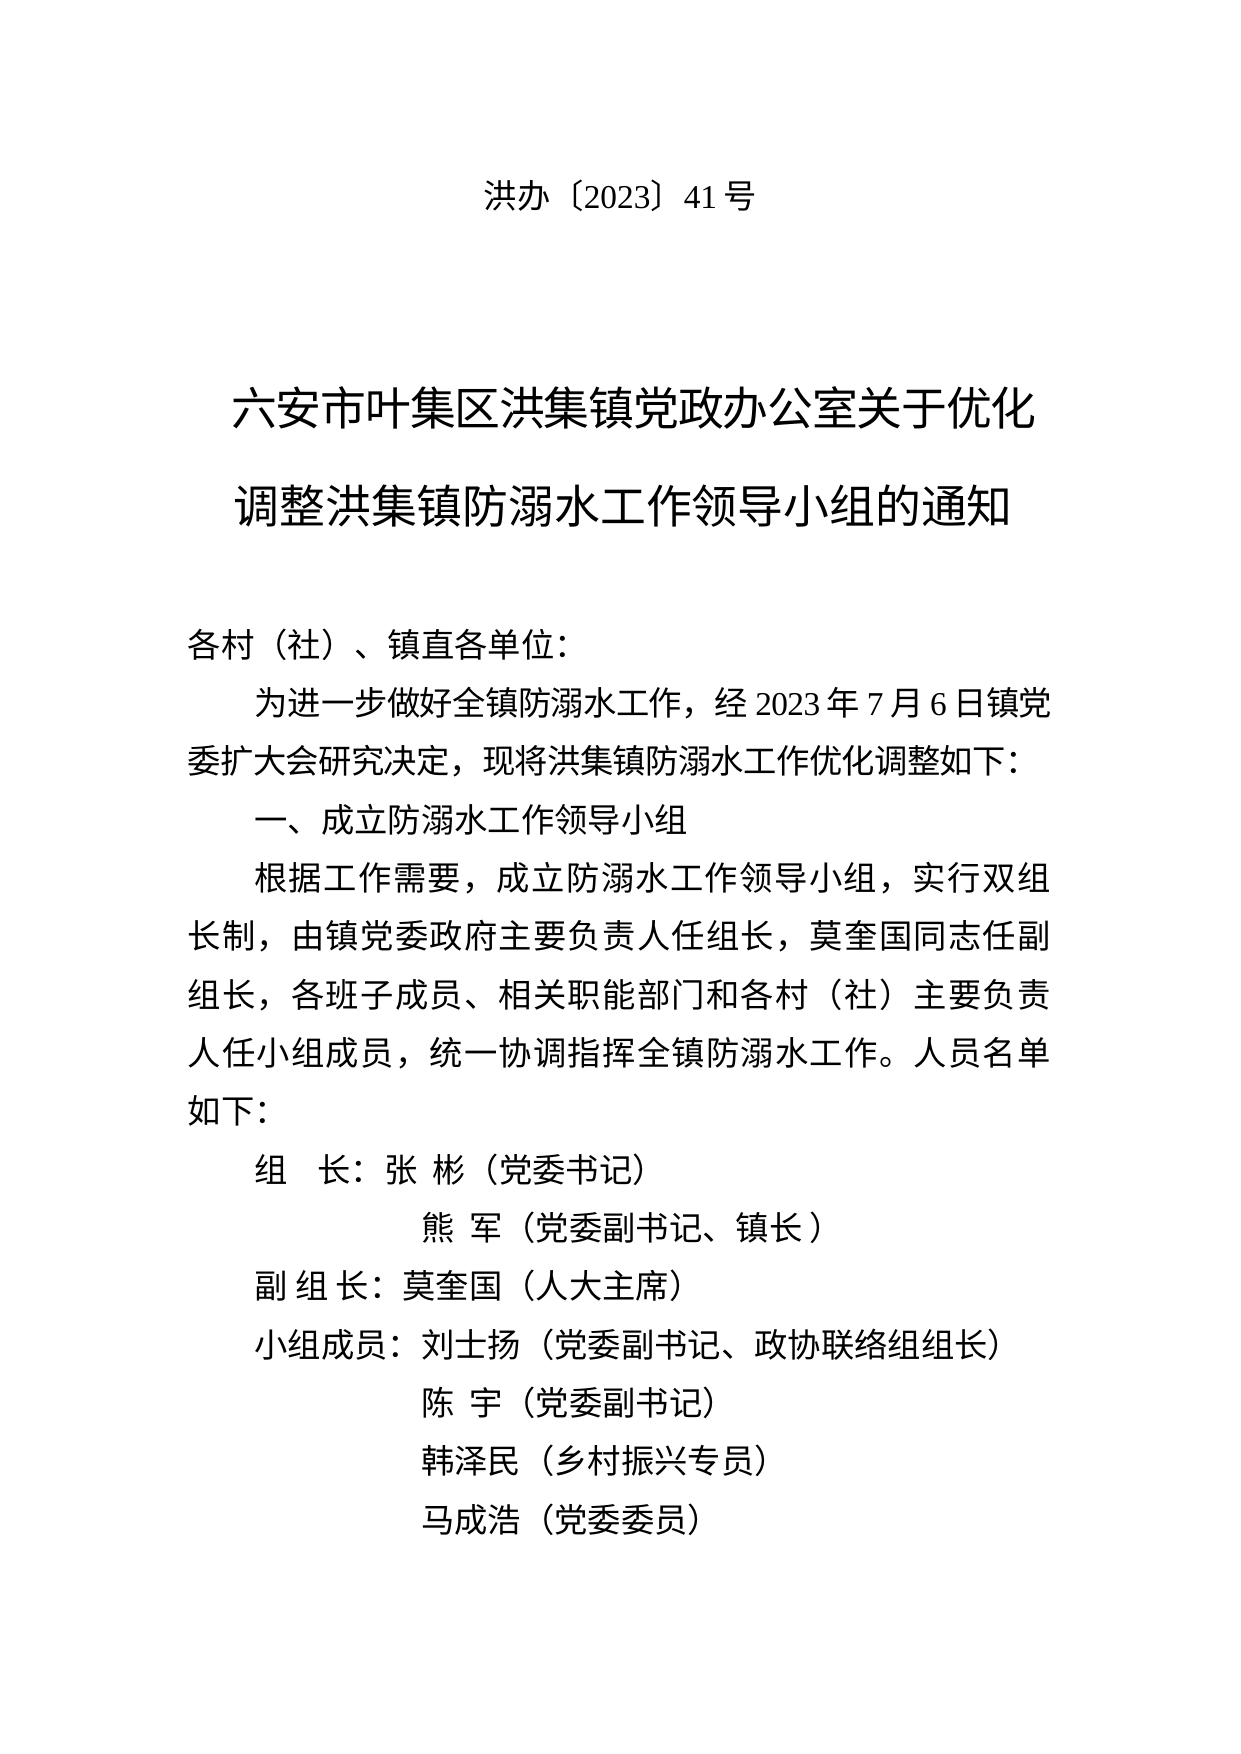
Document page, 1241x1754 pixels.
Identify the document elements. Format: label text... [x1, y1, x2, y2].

text 各村（社）、镇直各单位： [187, 610, 1053, 669]
text 根据工作需要，成立防溺水工作领导小组，实行双组长制，由镇党委政府主要负责人任组长，莫奎国同志任副组长，各班子成员、相关职能部门和各村（社）主要负责人任小组成员，统一协调指挥全镇防溺水工作。人员名单如下： [187, 844, 1053, 1135]
text 洪办〔2023〕41号 [187, 162, 1053, 227]
text 陈 宇（党委副书记） [187, 1369, 1053, 1427]
text 熊 军（党委副书记、镇长 ） [187, 1194, 1053, 1252]
text 马成浩（党委委员） [187, 1485, 1053, 1544]
text 六安市叶集区洪集镇党政办公室关于优化 [187, 357, 1053, 454]
text 小组成员：刘士扬（党委副书记、政协联络组组长） [187, 1310, 1053, 1369]
text 调整洪集镇防溺水工作领导小组的通知 [187, 454, 1053, 552]
text 一、成立防溺水工作领导小组 [187, 785, 1053, 844]
text 韩泽民（乡村振兴专员） [187, 1427, 1053, 1485]
text 为进一步做好全镇防溺水工作，经2023年7月6日镇党委扩大会研究决定，现将洪集镇防溺水工作优化调整如下： [187, 669, 1053, 785]
text 组 长：张 彬（党委书记） [187, 1135, 1053, 1194]
text 副 组 长：莫奎国（人大主席） [187, 1252, 1053, 1310]
